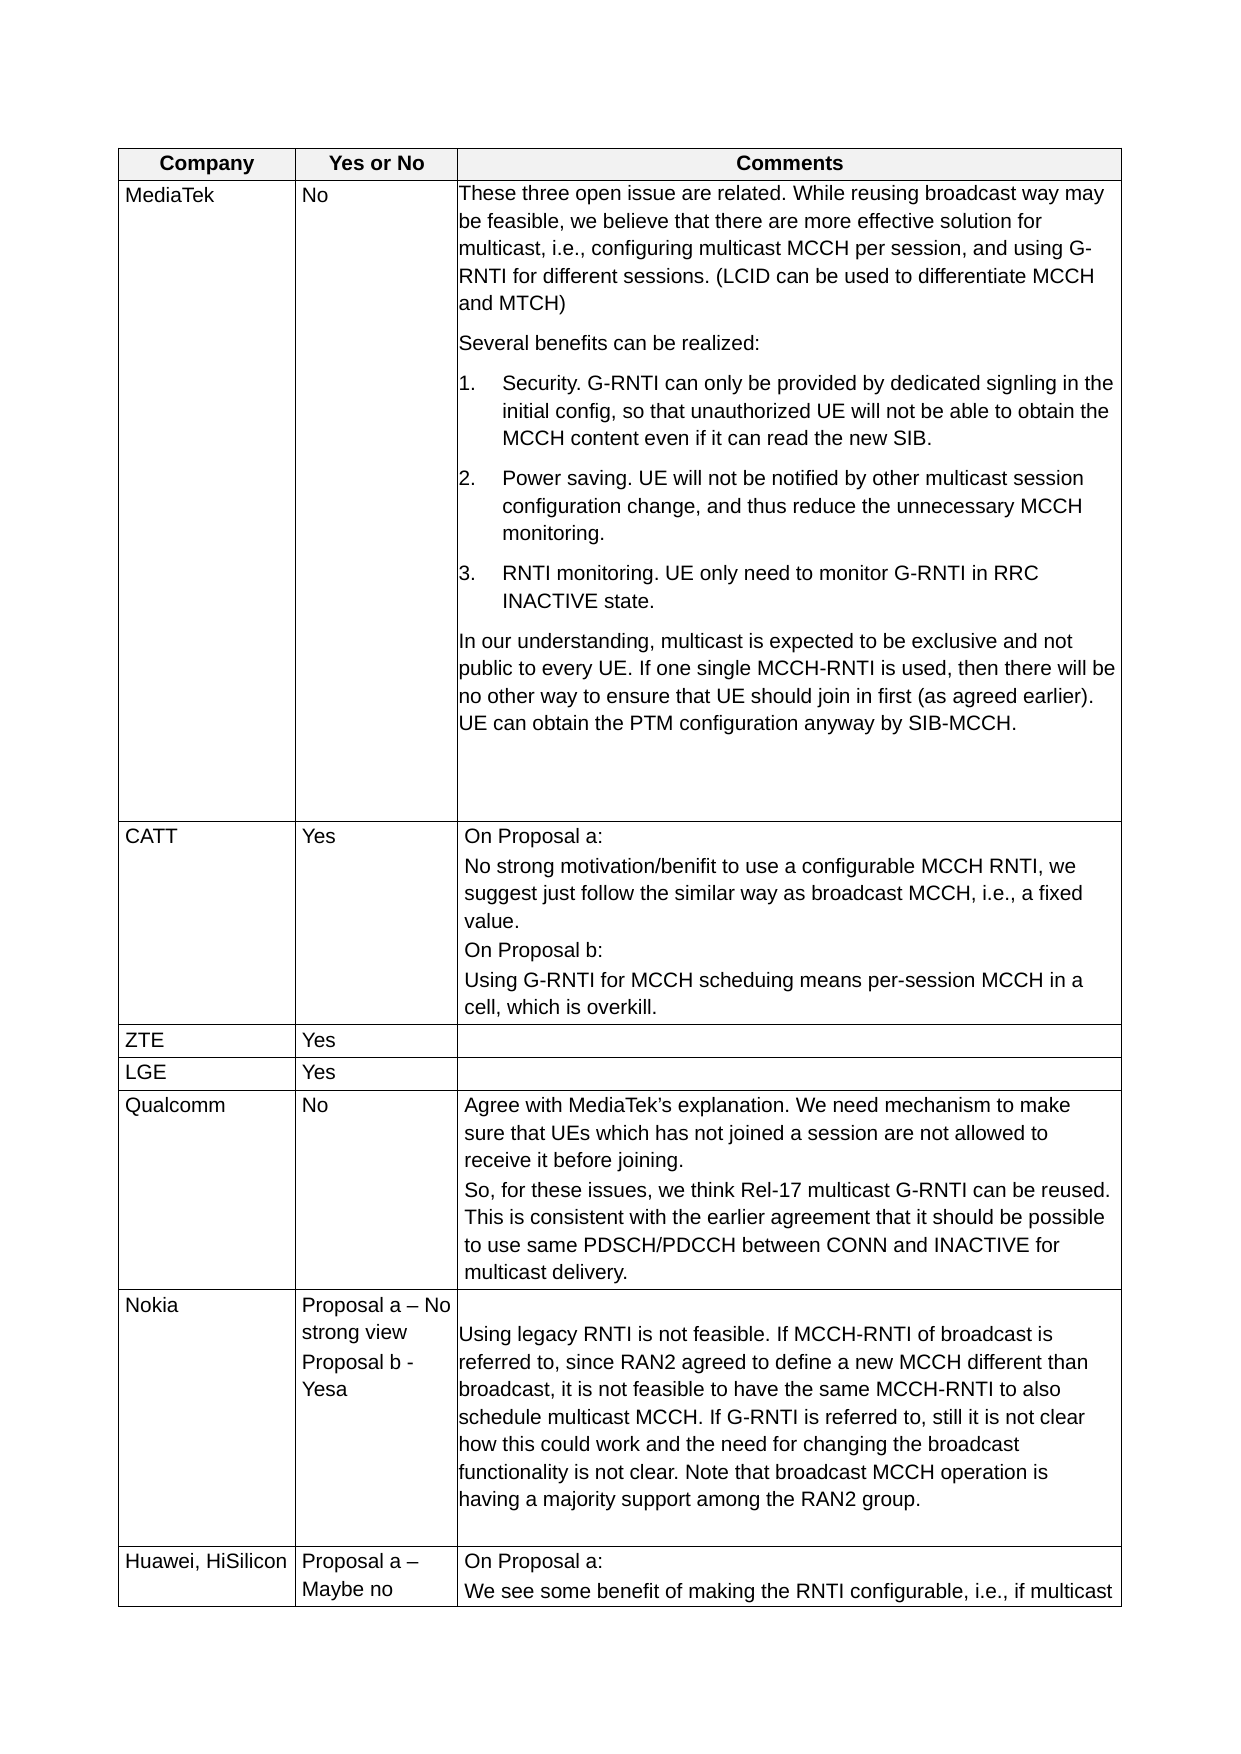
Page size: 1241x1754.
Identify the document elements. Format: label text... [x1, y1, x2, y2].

table_cell Using legacy RNTI is not feasible. If MCCH-RNTI of broadcast is referred to, since RAN2 agreed to define a new MCCH different than broadcast, it is not feasible to have the same MCCH-RNTI to also schedule multicast MCCH. If G-RNTI is referred to, still it is not clear how this could work and the need for changing the broadcast functionality is not clear. Note that broadcast MCCH operation is having a majority support among the RAN2 group. [458, 1290, 1121, 1546]
table_cell No [296, 181, 457, 821]
table_cell Yes [296, 1025, 457, 1057]
table_cell [458, 1025, 1121, 1057]
table_cell Qualcomm [119, 1091, 295, 1289]
table_cell CATT [119, 822, 295, 1024]
table_header Company [119, 149, 295, 180]
table_cell No [296, 1091, 457, 1289]
table_cell These three open issue are related. While reusing broadcast way may be feasible, we believe that there are more effective solution for multicast, i.e., configuring multicast MCCH per session, and using G-RNTI for different sessions. (LCID can be used to differentiate MCCH and MTCH) Several benefits can be realized: Security. G-RNTI can only be provided by dedicated signling in the initial config, so that unauthorized UE will not be able to obtain the MCCH content even if it can read the new SIB. Power saving. UE will not be notified by other multicast session configuration change, and thus reduce the unnecessary MCCH monitoring. RNTI monitoring. UE only need to monitor G-RNTI in RRC INACTIVE state. In our understanding, multicast is expected to be exclusive and not public to every UE. If one single MCCH-RNTI is used, then there will be no other way to ensure that UE should join in first (as agreed earlier). UE can obtain the PTM configuration anyway by SIB-MCCH. [458, 181, 1121, 821]
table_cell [296, 1547, 457, 1606]
table_cell [458, 1058, 1121, 1090]
table_cell Agree with MediaTek’s explanation. We need mechanism to make sure that UEs which has not joined a session are not allowed to receive it before joining. So, for these issues, we think Rel-17 multicast G-RNTI can be reused. This is consistent with the earlier agreement that it should be possible to use same PDSCH/PDCCH between CONN and INACTIVE for multicast delivery. [458, 1091, 1121, 1289]
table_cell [458, 1547, 1121, 1606]
table_cell ZTE [119, 1025, 295, 1057]
table_cell Yes [296, 822, 457, 1024]
table_header Yes or No [296, 149, 457, 180]
table_cell Proposal a – No strong view Proposal b - Yesa [296, 1290, 457, 1546]
table_cell On Proposal a: No strong motivation/benifit to use a configurable MCCH RNTI, we suggest just follow the similar way as broadcast MCCH, i.e., a fixed value. On Proposal b: Using G-RNTI for MCCH scheduing means per-session MCCH in a cell, which is overkill. [458, 822, 1121, 1024]
table_cell Nokia [119, 1290, 295, 1546]
table_cell MediaTek [119, 181, 295, 821]
table_cell Yes [296, 1058, 457, 1090]
table_cell LGE [119, 1058, 295, 1090]
table_header Comments [458, 149, 1121, 180]
table_cell Huawei, HiSilicon [119, 1547, 295, 1606]
